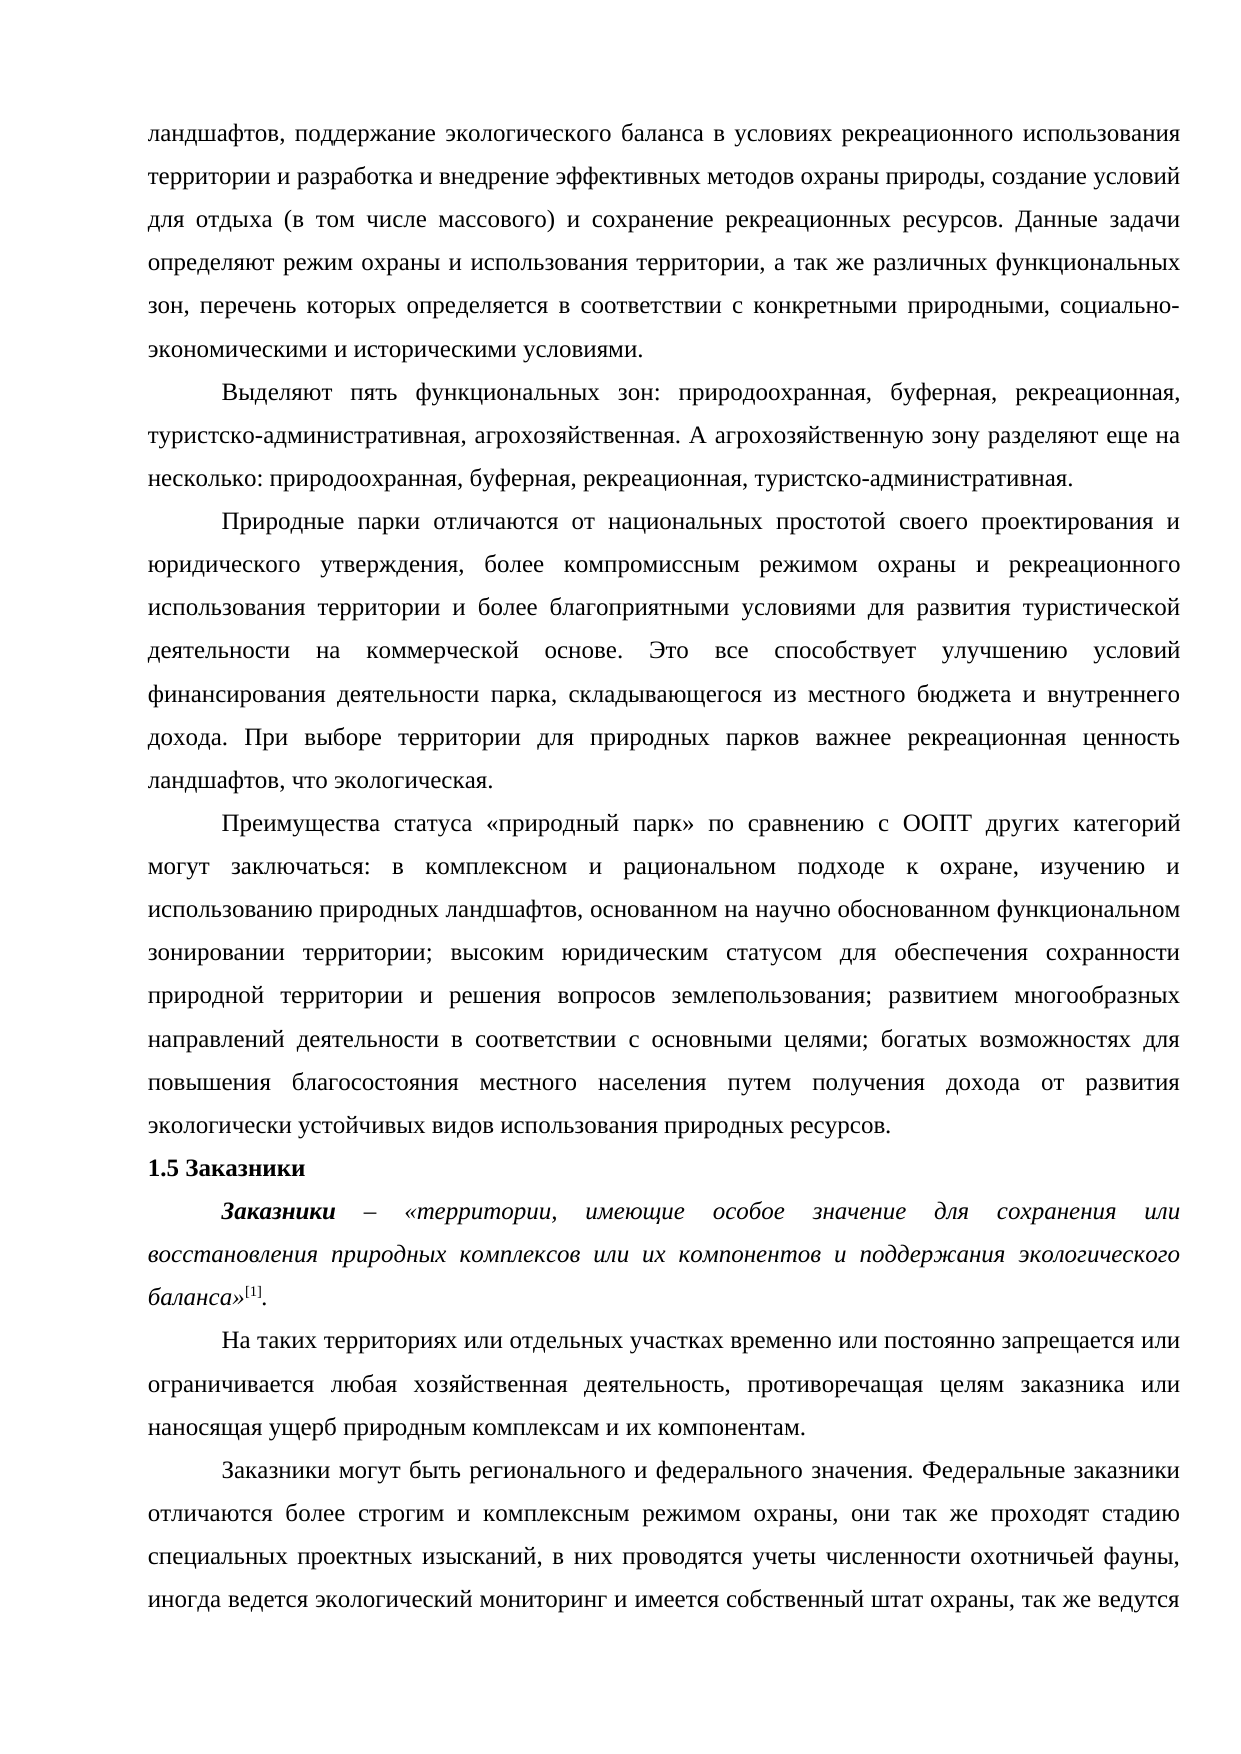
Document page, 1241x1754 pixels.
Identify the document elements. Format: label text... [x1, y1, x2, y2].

text Природные парки отличаются от национальных простотой своего проектирования и юридического утверждения, более компромиссным режимом охраны и рекреационного использования территории и более благоприятными условиями для развития туристической деятельности на коммерческой основе. Это все способствует улучшению условий финансирования деятельности парка, складывающегося из местного бюджета и внутреннего дохода. При выборе территории для природных парков важнее рекреационная ценность ландшафтов, что экологическая. [148, 506, 1181, 794]
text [148, 118, 1181, 362]
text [148, 1455, 1181, 1613]
text На таких территориях или отдельных участках временно или постоянно запрещается или ограничивается любая хозяйственная деятельность, противоречащая целям заказника или наносящая ущерб природным комплексам и их компонентам. [148, 1326, 1181, 1441]
text Преимущества статуса «природный парк» по сравнению с ООПТ других категорий могут заключаться: в комплексном и рациональном подходе к охране, изучению и использованию природных ландшафтов, основанном на научно обоснованном функциональном зонировании территории; высоким юридическим статусом для обеспечения сохранности природной территории и решения вопросов землепользования; развитием многообразных направлений деятельности в соответствии с основными целями; богатых возможностях для повышения благосостояния местного населения путем получения дохода от развития экологически устойчивых видов использования природных ресурсов. [148, 808, 1181, 1139]
text Выделяют пять функциональных зон: природоохранная, буферная, рекреационная, туристско-административная, агрохозяйственная. А агрохозяйственную зону разделяют еще на несколько: природоохранная, буферная, рекреационная, туристско-административная. [148, 377, 1181, 492]
text Заказники – «территории, имеющие особое значение для сохранения или восстановления природных комплексов или их компонентов и поддержания экологического баланса»[1]. [148, 1196, 1181, 1311]
text 1.5 Заказники [148, 1153, 1181, 1182]
